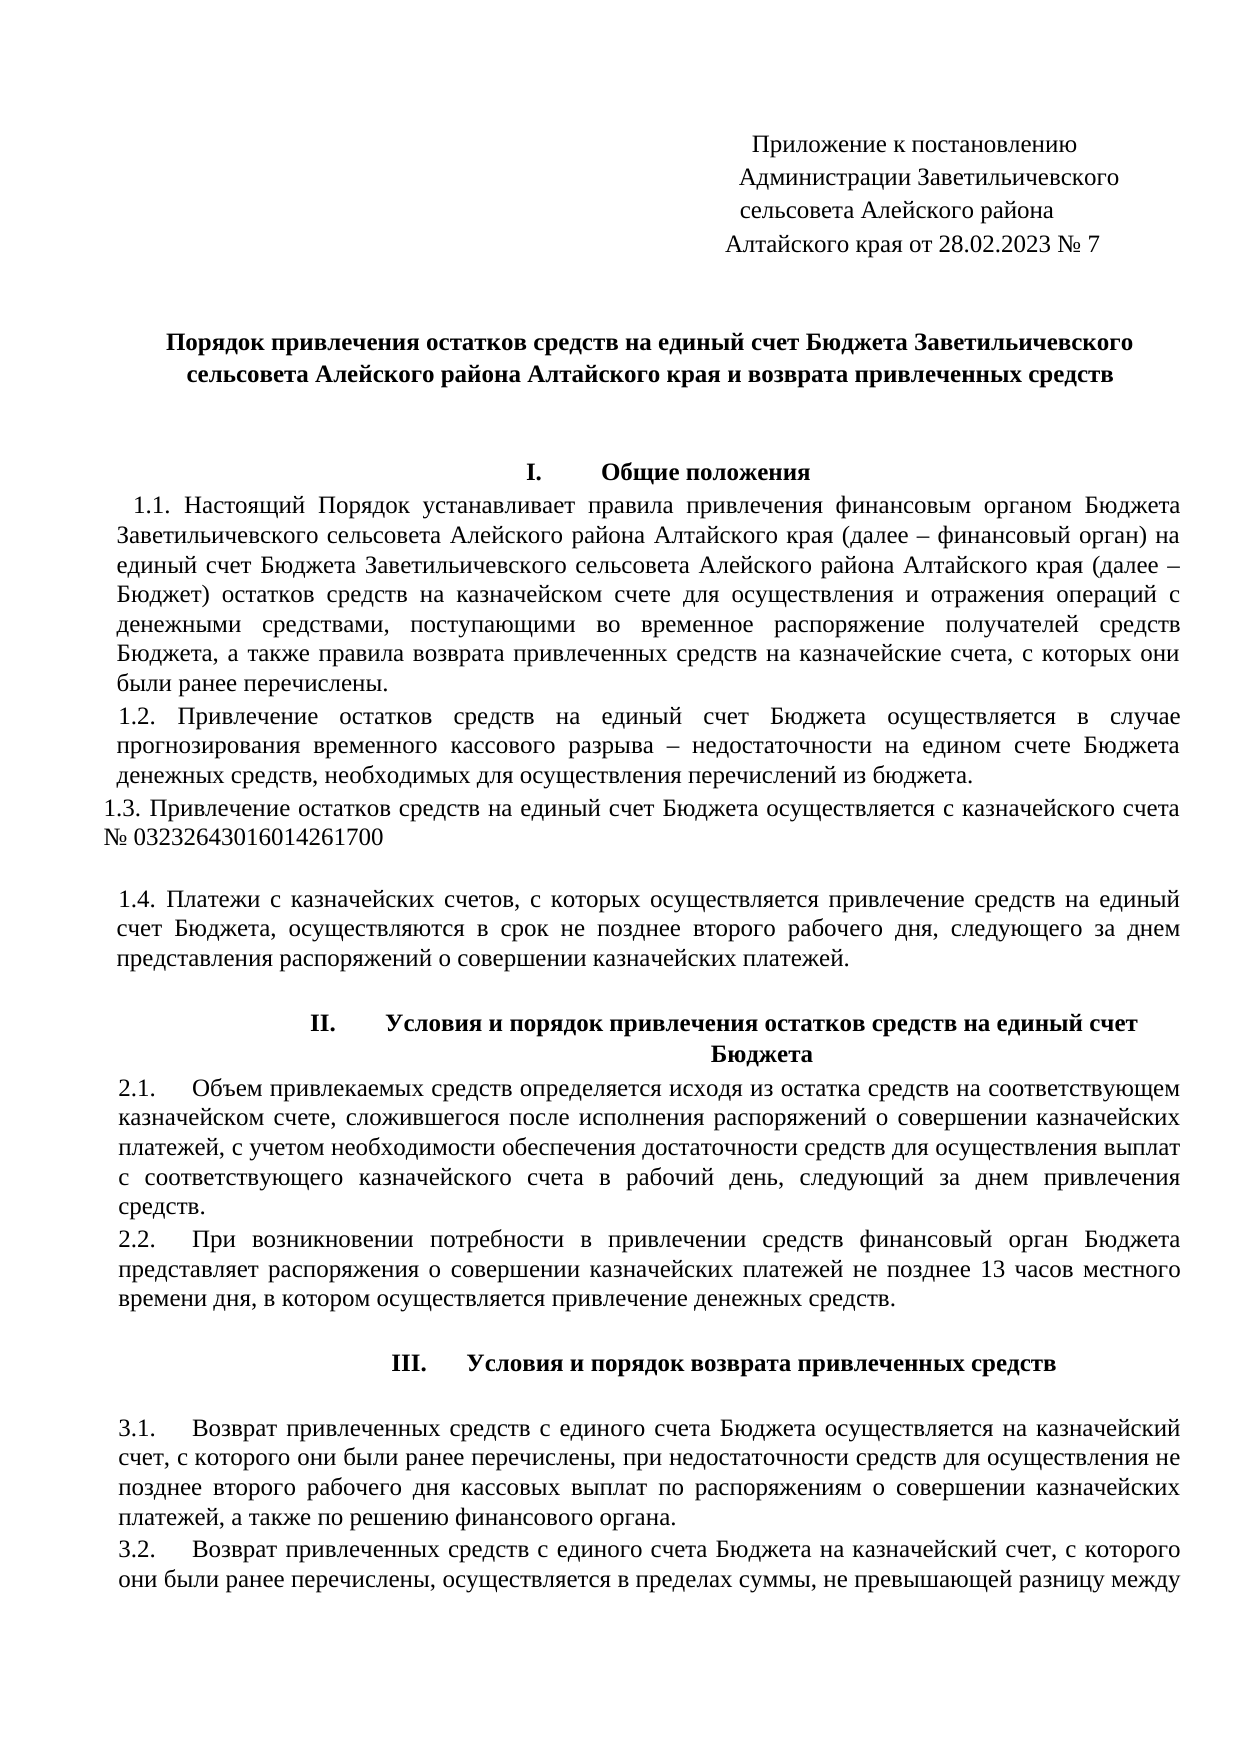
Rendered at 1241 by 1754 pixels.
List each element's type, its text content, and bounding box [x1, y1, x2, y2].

text 1.3. Привлечение остатков средств на единый счет Бюджета осуществляется с казначейского счета № 03232643016014261700 [103, 793, 1181, 851]
text Алтайского края от 28.02.2023 № 7 [118, 229, 1119, 257]
list Объем привлекаемых средств определяется исходя из остатка средств на соответствующем казначейском счете, сложившегося после исполнения распоряжений о совершении казначейских платежей, с учетом необходимости обеспечения достаточности средств для осуществления выплат с соответствующего казначейского счета в рабочий день, следующий за днем привлечения средств. [118, 1073, 1181, 1220]
list Условия и порядок привлечения остатков средств на единый счет Бюджета [267, 1008, 1181, 1068]
text сельсовета Алейского района [118, 195, 1119, 224]
list При возникновении потребности в привлечении средств финансовый орган Бюджета представляет распоряжения о совершении казначейских платежей не позднее 13 часов местного времени дня, в котором осуществляется привлечение денежных средств. [118, 1224, 1181, 1312]
text 1.4. Платежи с казначейских счетов, с которых осуществляется привлечение средств на единый счет Бюджета, осуществляются в срок не позднее второго рабочего дня, следующего за днем представления распоряжений о совершении казначейских платежей. [116, 884, 1181, 972]
text 1.2. Привлечение остатков средств на единый счет Бюджета осуществляется в случае прогнозирования временного кассового разрыва – недостаточности на едином счете Бюджета денежных средств, необходимых для осуществления перечислений из бюджета. [116, 701, 1181, 789]
text 1.1. Настоящий Порядок устанавливает правила привлечения финансовым органом Бюджета Заветильичевского сельсовета Алейского района Алтайского края (далее – финансовый орган) на единый счет Бюджета Заветильичевского сельсовета Алейского района Алтайского края (далее – Бюджет) остатков средств на казначейском счете для осуществления и отражения операций с денежными средствами, поступающими во временное распоряжение получателей средств Бюджета, а также правила возврата привлеченных средств на казначейские счета, с которых они были ранее перечислены. [116, 491, 1181, 697]
list Условия и порядок возврата привлеченных средств [267, 1348, 1181, 1377]
list Возврат привлеченных средств с единого счета Бюджета осуществляется на казначейский счет, с которого они были ранее перечислены, при недостаточности средств для осуществления не позднее второго рабочего дня кассовых выплат по распоряжениям о совершении казначейских платежей, а также по решению финансового органа. [118, 1413, 1181, 1530]
text Администрации Заветильичевского [118, 162, 1119, 191]
text Приложение к постановлению [148, 129, 1181, 157]
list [118, 1534, 1181, 1593]
text Порядок привлечения остатков средств на единый счет Бюджета Заветильичевского сельсовета Алейского района Алтайского края и возврата привлеченных средств [155, 327, 1144, 388]
subtitle Общие положения [155, 457, 1181, 486]
